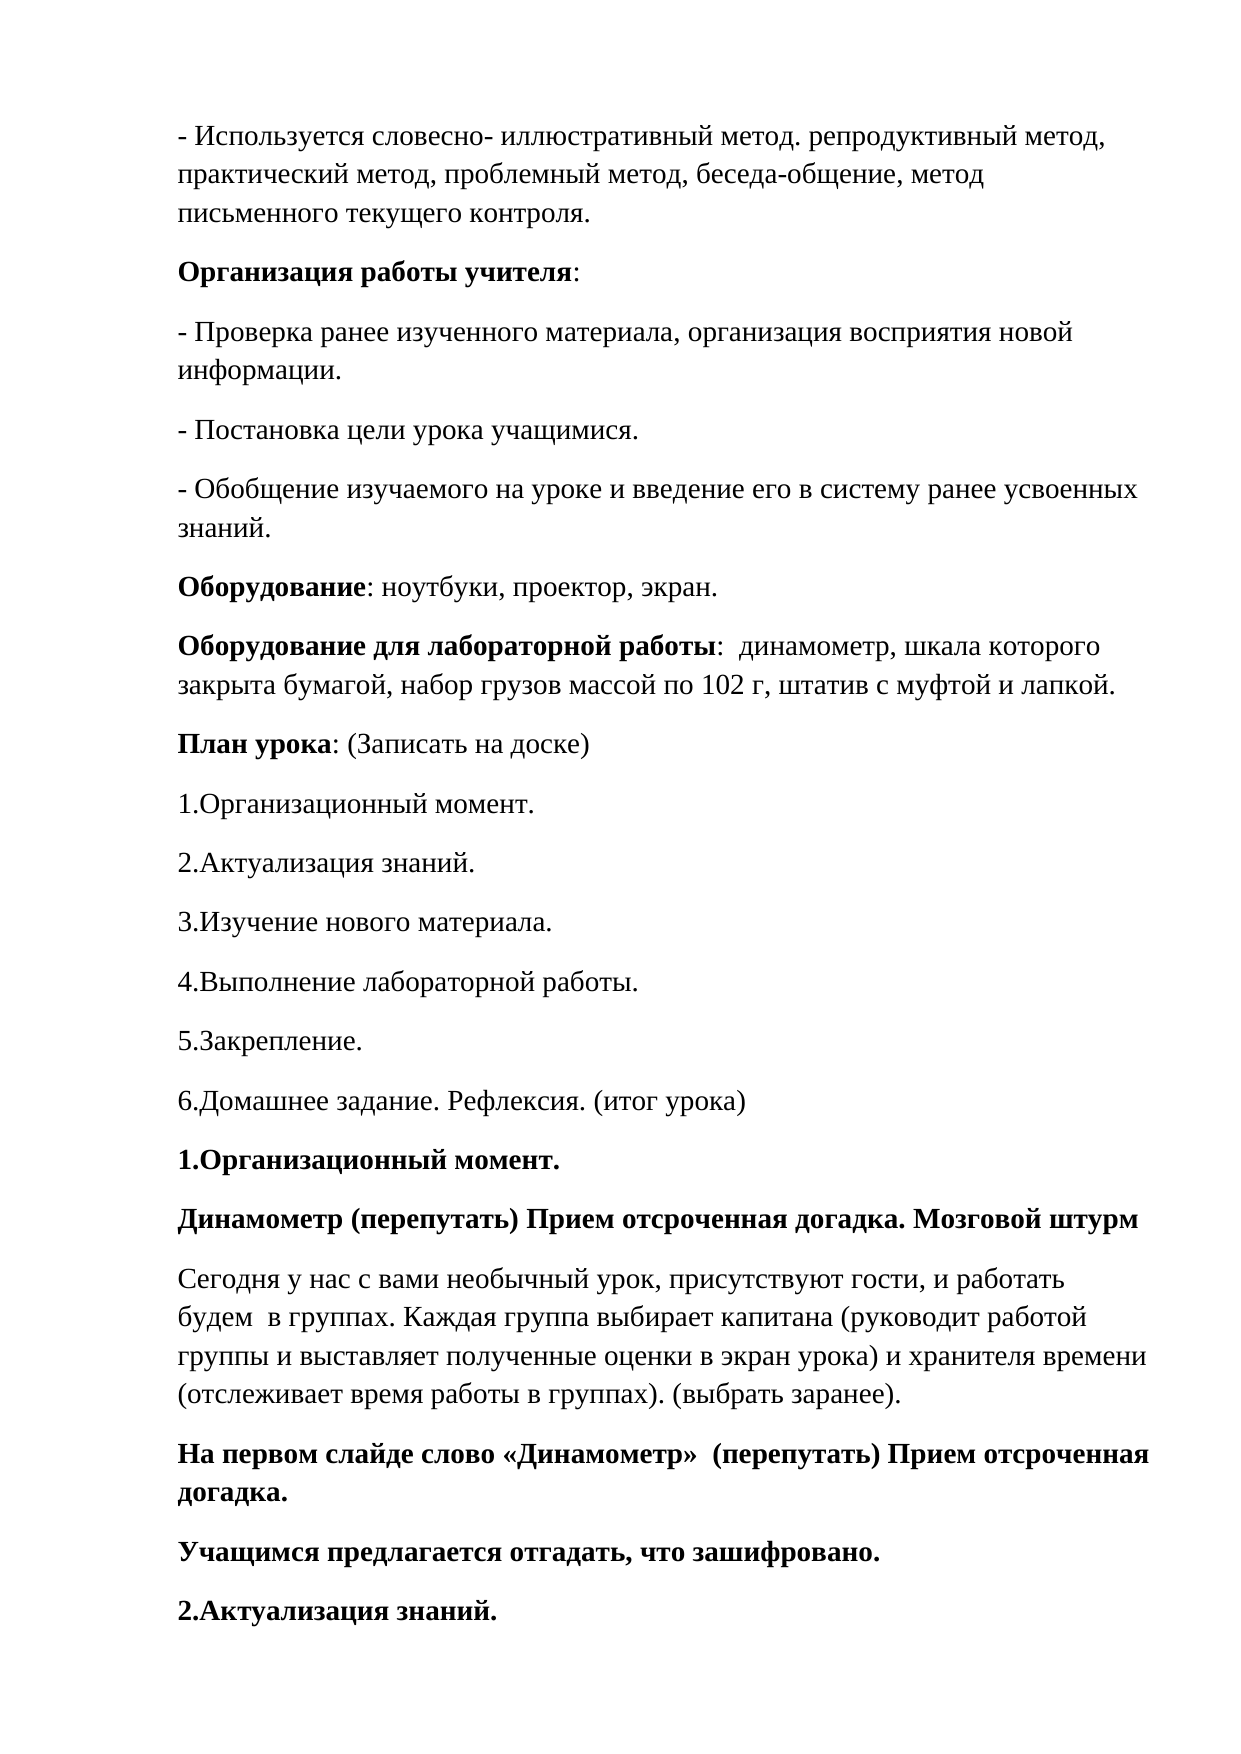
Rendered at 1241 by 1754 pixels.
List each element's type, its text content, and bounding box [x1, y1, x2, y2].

text 1.Организационный момент. [177, 1142, 1152, 1176]
text 4.Выполнение лабораторной работы. [177, 964, 1152, 997]
text Организация работы учителя: [177, 254, 1152, 288]
text - Проверка ранее изученного материала, организация восприятия новой информации. [177, 314, 1152, 386]
text 1.Организационный момент. [177, 786, 1152, 819]
text Оборудование для лабораторной работы: динамометр, шкала которого закрыта бумагой, набор грузов массой по 102 г, штатив с муфтой и лапкой. [177, 628, 1152, 701]
text План урока: (Записать на доске) [177, 726, 1152, 760]
text Оборудование: ноутбуки, проектор, экран. [177, 569, 1152, 603]
text Динамометр (перепутать) Прием отсроченная догадка. Мозговой штурм [177, 1201, 1152, 1235]
text 3.Изучение нового материала. [177, 904, 1152, 938]
text 2.Актуализация знаний. [177, 845, 1152, 879]
text 2.Актуализация знаний. [177, 1593, 1152, 1627]
text - Обобщение изучаемого на уроке и введение его в систему ранее усвоенных знаний. [177, 471, 1152, 543]
text - Постановка цели урока учащимися. [177, 412, 1152, 445]
text 5.Закрепление. [177, 1023, 1152, 1057]
text - Используется словесно- иллюстративный метод. репродуктивный метод, практический метод, проблемный метод, беседа-общение, метод письменного текущего контроля. [177, 118, 1152, 229]
text 6.Домашнее задание. Рефлексия. (итог урока) [177, 1083, 1152, 1116]
text На первом слайде слово «Динамометр» (перепутать) Прием отсроченная догадка. [177, 1436, 1152, 1508]
text Сегодня у нас с вами необычный урок, присутствуют гости, и работать будем в группах. Каждая группа выбирает капитана (руководит работой группы и выставляет полученные оценки в экран урока) и хранителя времени (отслеживает время работы в группах). (выбрать заранее). [177, 1261, 1152, 1410]
text Учащимся предлагается отгадать, что зашифровано. [177, 1534, 1152, 1567]
